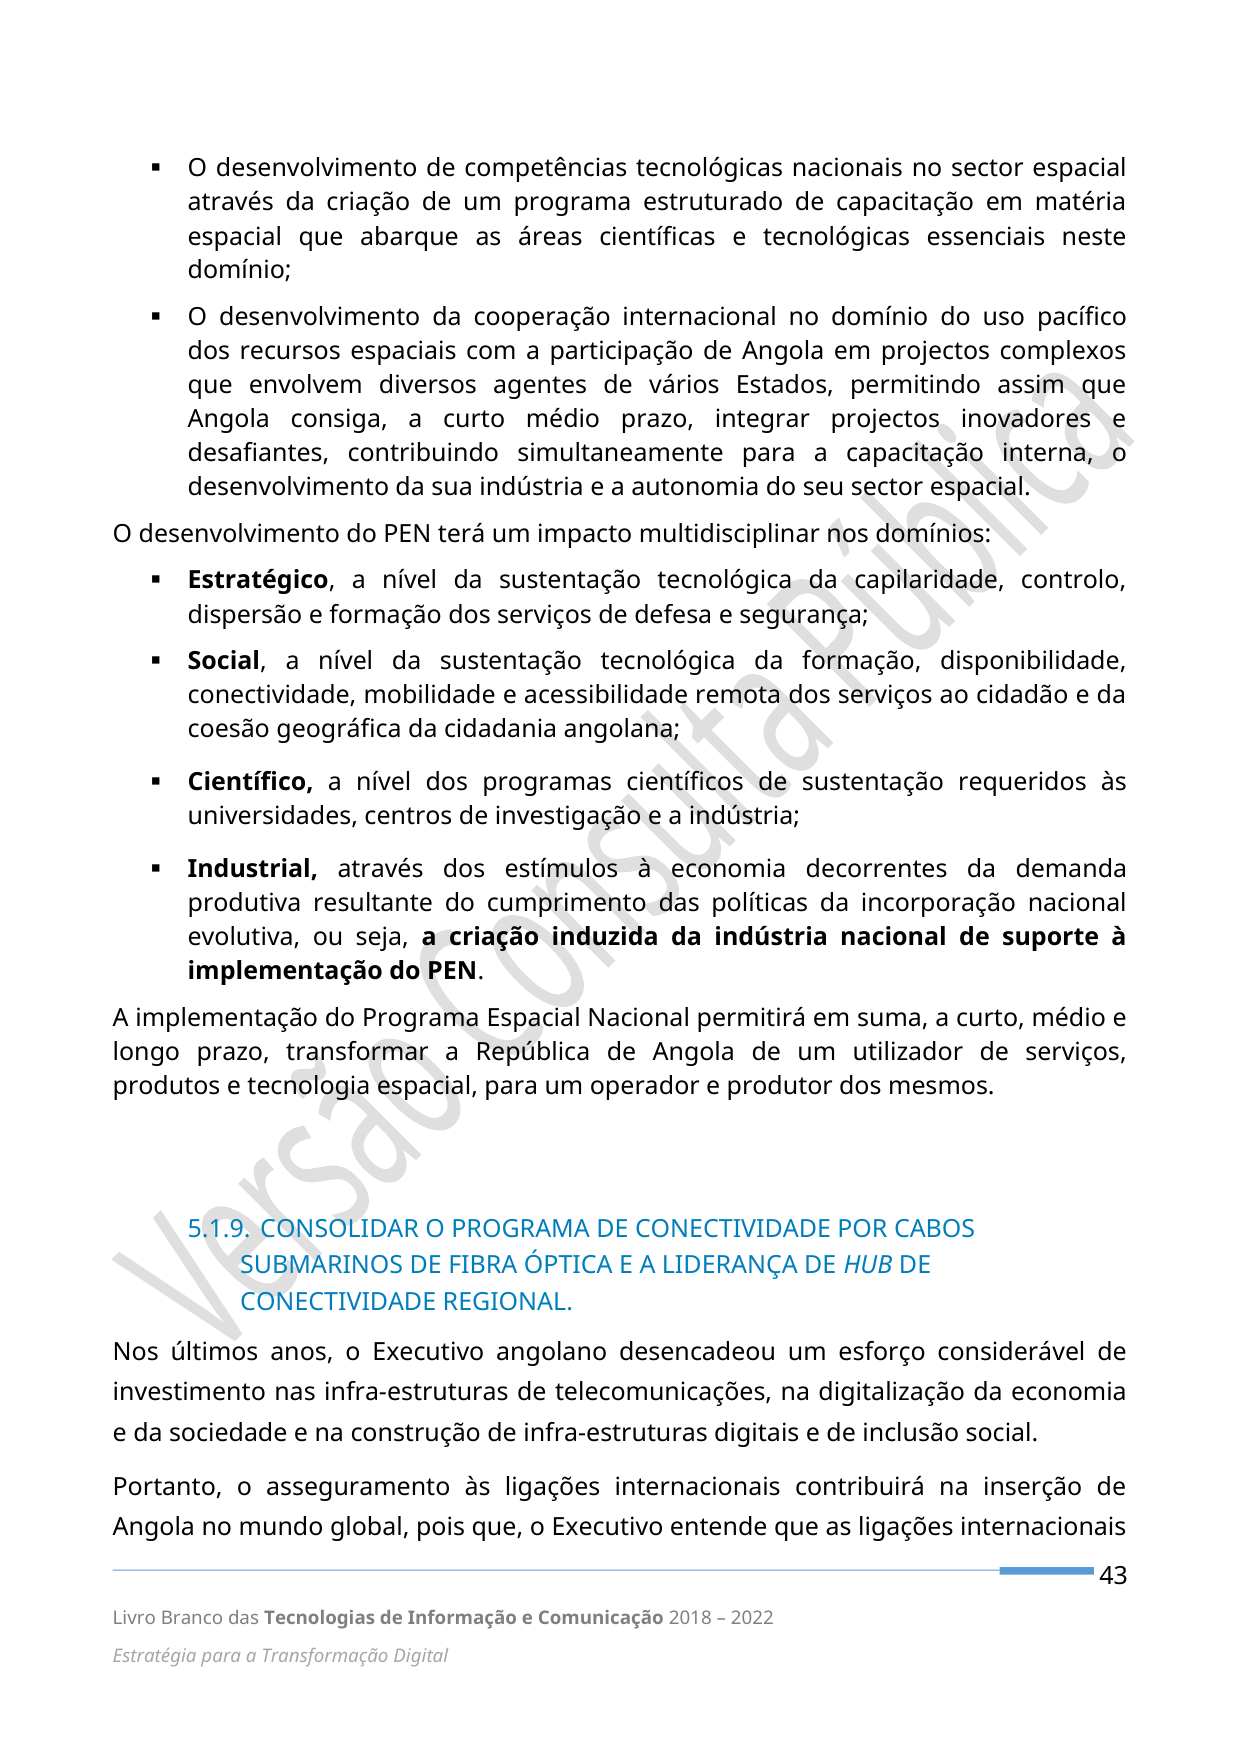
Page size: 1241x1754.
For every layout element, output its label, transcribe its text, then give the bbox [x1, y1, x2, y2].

list O desenvolvimento de competências tecnológicas nacionais no sector espacial através da criação de um programa estruturado de capacitação em matéria espacial que abarque as áreas científicas e tecnológicas essenciais neste domínio; [150, 150, 1128, 286]
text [112, 1468, 1128, 1543]
list Científico, a nível dos programas científicos de sustentação requeridos às universidades, centros de investigação e a indústria; [150, 764, 1128, 832]
text O desenvolvimento do PEN terá um impacto multidisciplinar nos domínios: [112, 516, 1128, 550]
list Estratégico, a nível da sustentação tecnológica da capilaridade, controlo, dispersão e formação dos serviços de defesa e segurança; [150, 562, 1128, 630]
list O desenvolvimento da cooperação internacional no domínio do uso pacífico dos recursos espaciais com a participação de Angola em projectos complexos que envolvem diversos agentes de vários Estados, permitindo assim que Angola consiga, a curto médio prazo, integrar projectos inovadores e desafiantes, contribuindo simultaneamente para a capacitação interna, o desenvolvimento da sua indústria e a autonomia do seu sector espacial. [150, 299, 1128, 503]
list Industrial, através dos estímulos à economia decorrentes da demanda produtiva resultante do cumprimento das políticas da incorporação nacional evolutiva, ou seja, a criação induzida da indústria nacional de suporte à implementação do PEN. [150, 850, 1128, 987]
list Social, a nível da sustentação tecnológica da formação, disponibilidade, conectividade, mobilidade e acessibilidade remota dos serviços ao cidadão e da coesão geográfica da cidadania angolana; [150, 643, 1128, 745]
text A implementação do Programa Espacial Nacional permitirá em suma, a curto, médio e longo prazo, transformar a República de Angola de um utilizador de serviços, produtos e tecnologia espacial, para um operador e produtor dos mesmos. [112, 999, 1128, 1101]
subtitle Consolidar o programa de conectividade por cabos submarinos de fibra óptica e a liderança de hub de conectividade regional. [187, 1210, 1128, 1318]
text Nos últimos anos, o Executivo angolano desencadeou um esforço considerável de investimento nas infra-estruturas de telecomunicações, na digitalização da economia e da sociedade e na construção de infra-estruturas digitais e de inclusão social. [112, 1333, 1128, 1449]
